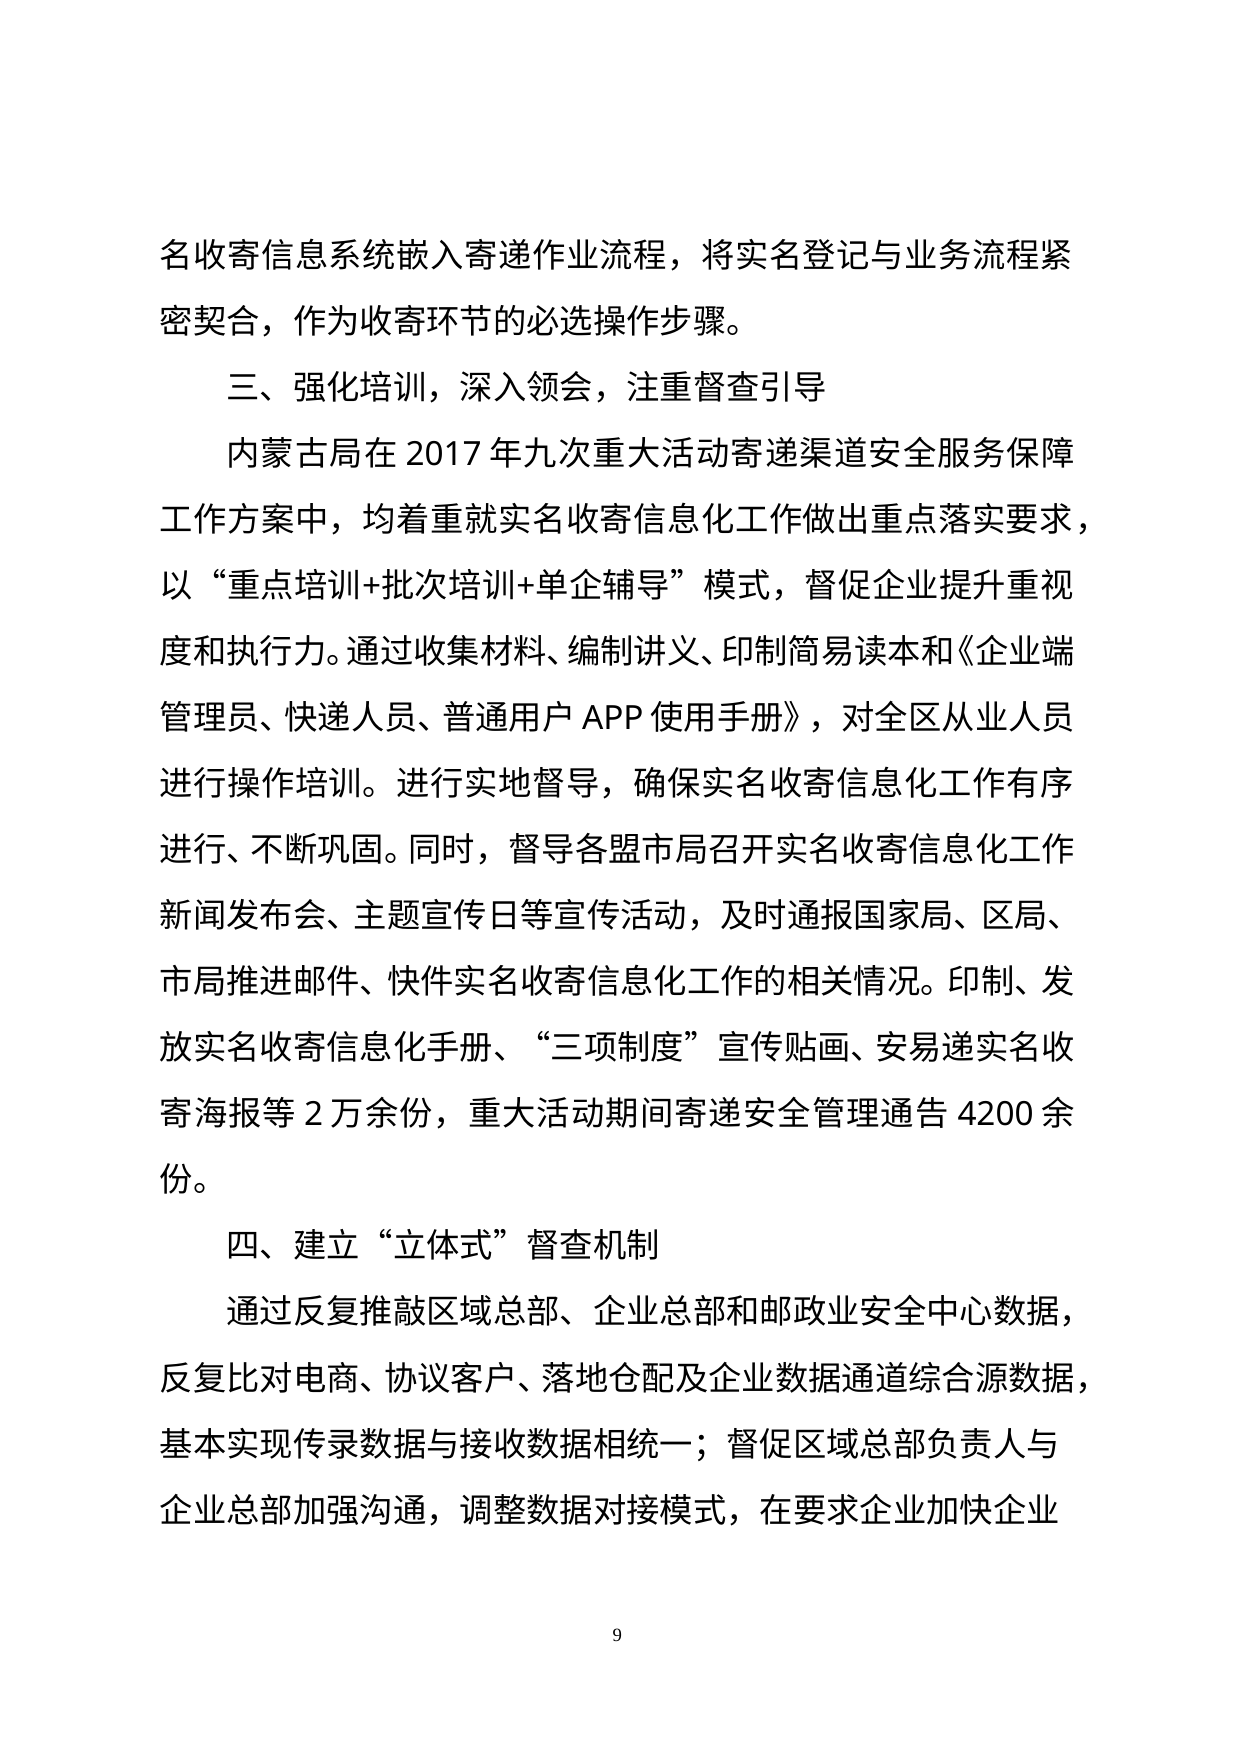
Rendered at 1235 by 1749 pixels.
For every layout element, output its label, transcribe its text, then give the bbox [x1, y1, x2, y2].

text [159, 1276, 1075, 1541]
text 三、强化培训，深入领会，注重督查引导 [159, 352, 1075, 418]
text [159, 220, 1075, 352]
text 内蒙古局在2017年九次重大活动寄递渠道安全服务保障工作方案中，均着重就实名收寄信息化工作做出重点落实要求，以“重点培训+批次培训+单企辅导”模式，督促企业提升重视度和执行力。通过收集材料、编制讲义、印制简易读本和《企业端管理员、快递人员、普通用户APP使用手册》，对全区从业人员进行操作培训。进行实地督导，确保实名收寄信息化工作有序进行、不断巩固。同时，督导各盟市局召开实名收寄信息化工作新闻发布会、主题宣传日等宣传活动，及时通报国家局、区局、市局推进邮件、快件实名收寄信息化工作的相关情况。印制、发放实名收寄信息化手册、“三项制度”宣传贴画、安易递实名收寄海报等2万余份，重大活动期间寄递安全管理通告4200余份。 [159, 418, 1075, 1210]
text 四、建立“立体式”督查机制 [159, 1210, 1075, 1276]
